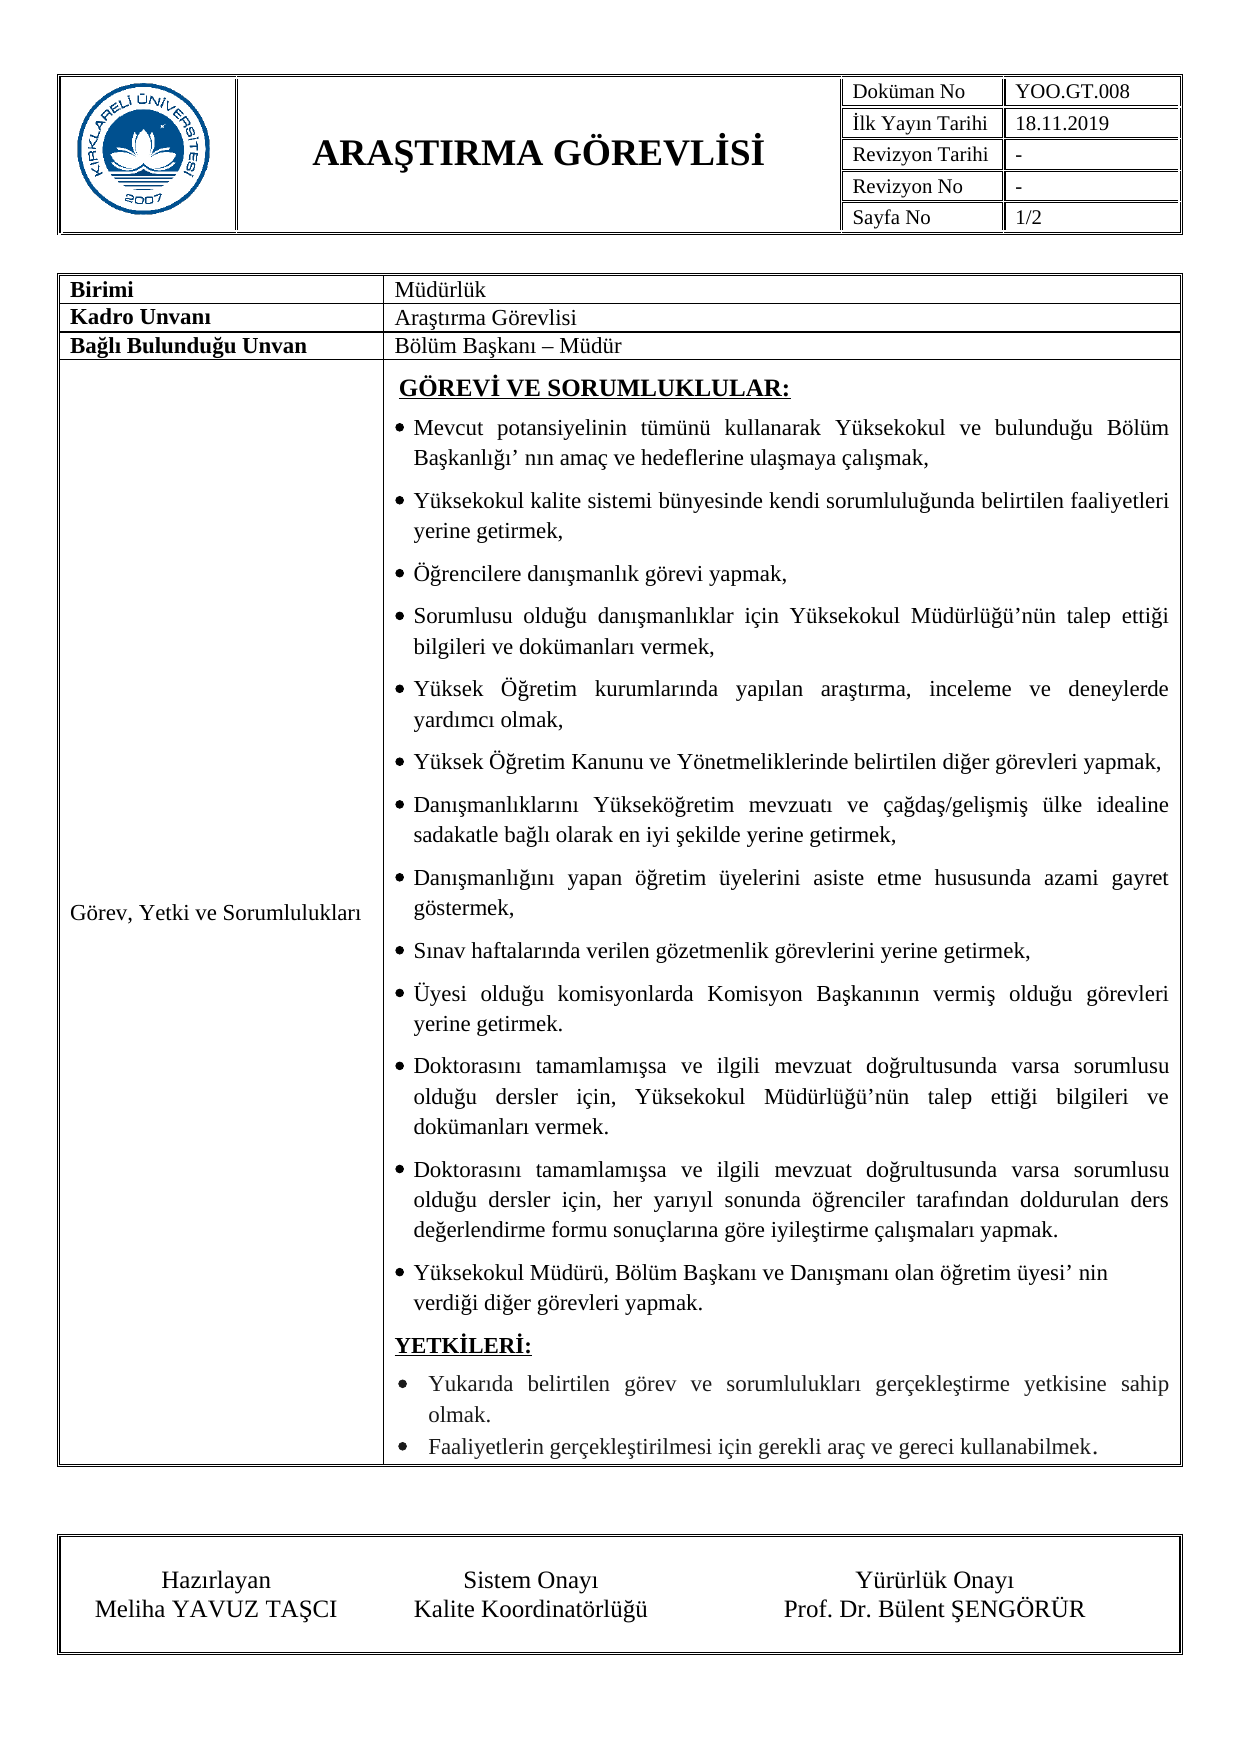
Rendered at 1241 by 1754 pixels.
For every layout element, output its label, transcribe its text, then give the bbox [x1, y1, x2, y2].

table_cell Bölüm Başkanı – Müdür [384, 333, 1180, 359]
picture [71, 77, 219, 225]
table_header Müdürlük [384, 276, 1180, 302]
table_cell GÖREVİ VE SORUMLUKLULAR: Mevcut potansiyelinin tümünü kullanarak Yüksekokul ve bulunduğu Bölüm Başkanlığı’ nın amaç ve hedeflerine ulaşmaya çalışmak, Yüksekokul kalite sistemi bünyesinde kendi sorumluluğunda belirtilen faaliyetleri yerine getirmek, Öğrencilere danışmanlık görevi yapmak, Sorumlusu olduğu danışmanlıklar için Yüksekokul Müdürlüğü’nün talep ettiği bilgileri ve dokümanları vermek, Yüksek Öğretim kurumlarında yapılan araştırma, inceleme ve deneylerde yardımcı olmak, Yüksek Öğretim Kanunu ve Yönetmeliklerinde belirtilen diğer görevleri yapmak, Danışmanlıklarını Yükseköğretim mevzuatı ve çağdaş/gelişmiş ülke idealine sadakatle bağlı olarak en iyi şekilde yerine getirmek, Danışmanlığını yapan öğretim üyelerini asiste etme hususunda azami gayret göstermek, Sınav haftalarında verilen gözetmenlik görevlerini yerine getirmek, Üyesi olduğu komisyonlarda Komisyon Başkanının vermiş olduğu görevleri yerine getirmek. Doktorasını tamamlamışsa ve ilgili mevzuat doğrultusunda varsa sorumlusu olduğu dersler için, Yüksekokul Müdürlüğü’nün talep ettiği bilgileri ve dokümanları vermek. Doktorasını tamamlamışsa ve ilgili mevzuat doğrultusunda varsa sorumlusu olduğu dersler için, her yarıyıl sonunda öğrenciler tarafından doldurulan ders değerlendirme formu sonuçlarına göre iyileştirme çalışmaları yapmak. Yüksekokul Müdürü, Bölüm Başkanı ve Danışmanı olan öğretim üyesi’ nin verdiği diğer görevleri yapmak. YETKİLERİ: Yukarıda belirtilen görev ve sorumlulukları gerçekleştirme yetkisine sahip olmak. Faaliyetlerin gerçekleştirilmesi için gerekli araç ve gereci kullanabilmek. [384, 360, 1180, 1463]
table_cell Araştırma Görevlisi [384, 304, 1180, 331]
table_cell Bağlı Bulunduğu Unvan [60, 333, 383, 359]
table_cell Görev, Yetki ve Sorumlulukları [60, 360, 383, 1463]
table_header Birimi [60, 276, 383, 302]
table_cell Kadro Unvanı [60, 304, 383, 331]
